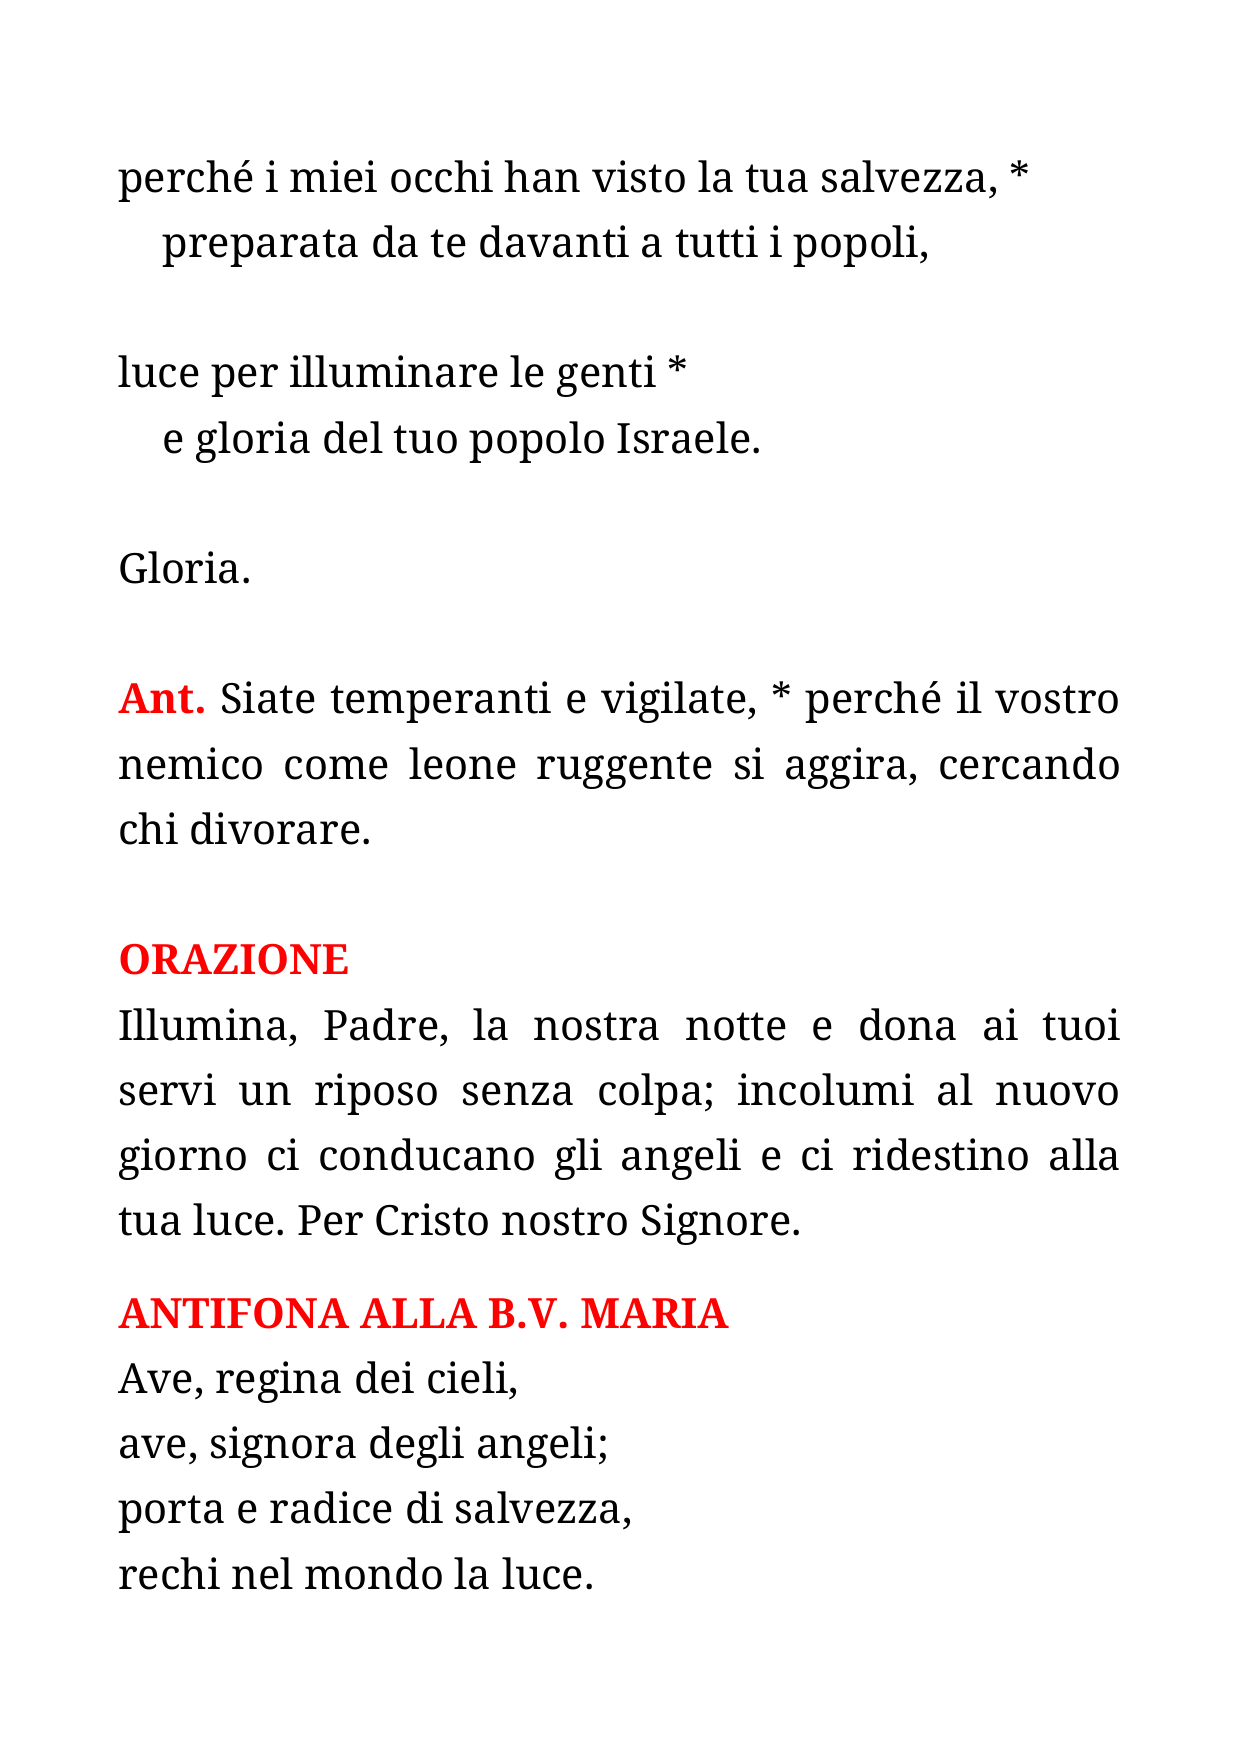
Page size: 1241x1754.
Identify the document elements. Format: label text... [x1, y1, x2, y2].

text Gloria. [118, 539, 1122, 596]
text Ant. Siate temperanti e vigilate, * perché il vostro nemico come leone ruggente si aggira, cercando chi divorare. [118, 669, 1122, 856]
text perché i miei occhi han visto la tua salvezza, * [118, 148, 1122, 204]
text ORAZIONE [118, 930, 1122, 987]
text ave, signora degli angeli; [118, 1414, 1122, 1471]
text Ave, regina dei cieli, [118, 1349, 1122, 1406]
text preparata da te davanti a tutti i popoli, [118, 213, 1122, 269]
text porta e radice di salvezza, [118, 1479, 1122, 1536]
text ANTIFONA ALLA B.V. MARIA [118, 1284, 1122, 1340]
text luce per illuminare le genti * [118, 343, 1122, 400]
text Illumina, Padre, la nostra notte e dona ai tuoi servi un riposo senza colpa; incolumi al nuovo giorno ci conducano gli angeli e ci ridestino alla tua luce. Per Cristo nostro Signore. [118, 995, 1122, 1248]
text rechi nel mondo la luce. [118, 1544, 1122, 1601]
text e gloria del tuo popolo Israele. [118, 408, 1122, 465]
